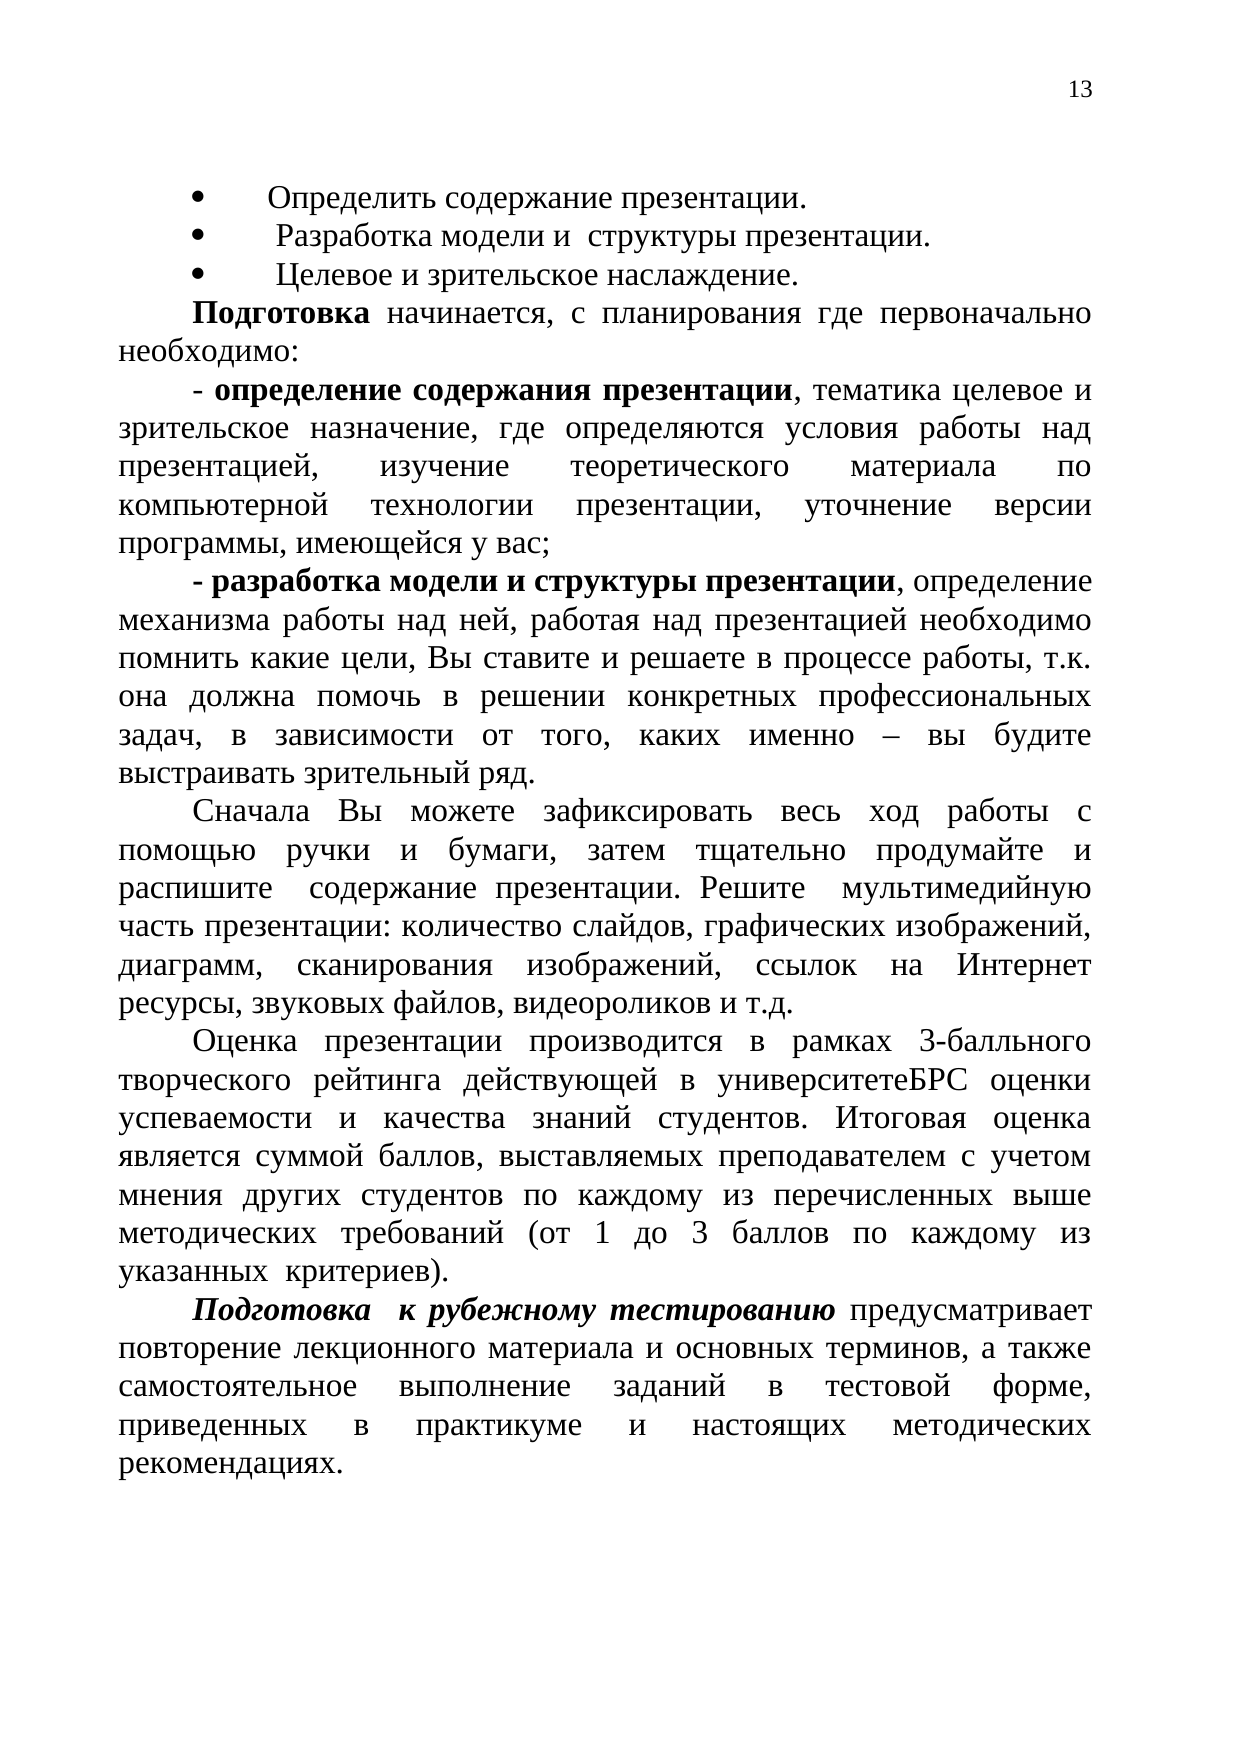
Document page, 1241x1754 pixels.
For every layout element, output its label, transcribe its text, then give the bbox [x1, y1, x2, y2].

list Целевое и зрительское наслаждение. [118, 254, 1092, 292]
text Подготовка к рубежному тестированию предусматривает повторение лекционного материала и основных терминов, а также самостоятельное выполнение заданий в тестовой форме, приведенных в практикуме и настоящих методических рекомендациях. [118, 1289, 1092, 1481]
list Разработка модели и структуры презентации. [118, 216, 1092, 254]
text Оценка презентации производится в рамках 3-балльного творческого рейтинга действующей в университетеБРС оценки успеваемости и качества знаний студентов. Итоговая оценка является суммой баллов, выставляемых преподавателем с учетом мнения других студентов по каждому из перечисленных выше методических требований (от 1 до 3 баллов по каждому из указанных критериев). [118, 1021, 1092, 1289]
text - определение содержания презентации, тематика целевое и зрительское назначение, где определяются условия работы над презентацией, изучение теоретического материала по компьютерной технологии презентации, уточнение версии программы, имеющейся у вас; [118, 369, 1092, 561]
text Подготовка начинается, с планирования где первоначально необходимо: [118, 292, 1092, 369]
text - разработка модели и структуры презентации, определение механизма работы над ней, работая над презентацией необходимо помнить какие цели, Вы ставите и решаете в процессе работы, т.к. она должна помочь в решении конкретных профессиональных задач, в зависимости от того, каких именно – вы будите выстраивать зрительный ряд. [118, 561, 1092, 791]
list Определить содержание презентации. [118, 177, 1092, 216]
text Сначала Вы можете зафиксировать весь ход работы с помощью ручки и бумаги, затем тщательно продумайте и распишите содержание презентации. Решите мультимедийную часть презентации: количество слайдов, графических изображений, диаграмм, сканирования изображений, ссылок на Интернет ресурсы, звуковых файлов, видеороликов и т.д. [118, 791, 1092, 1021]
